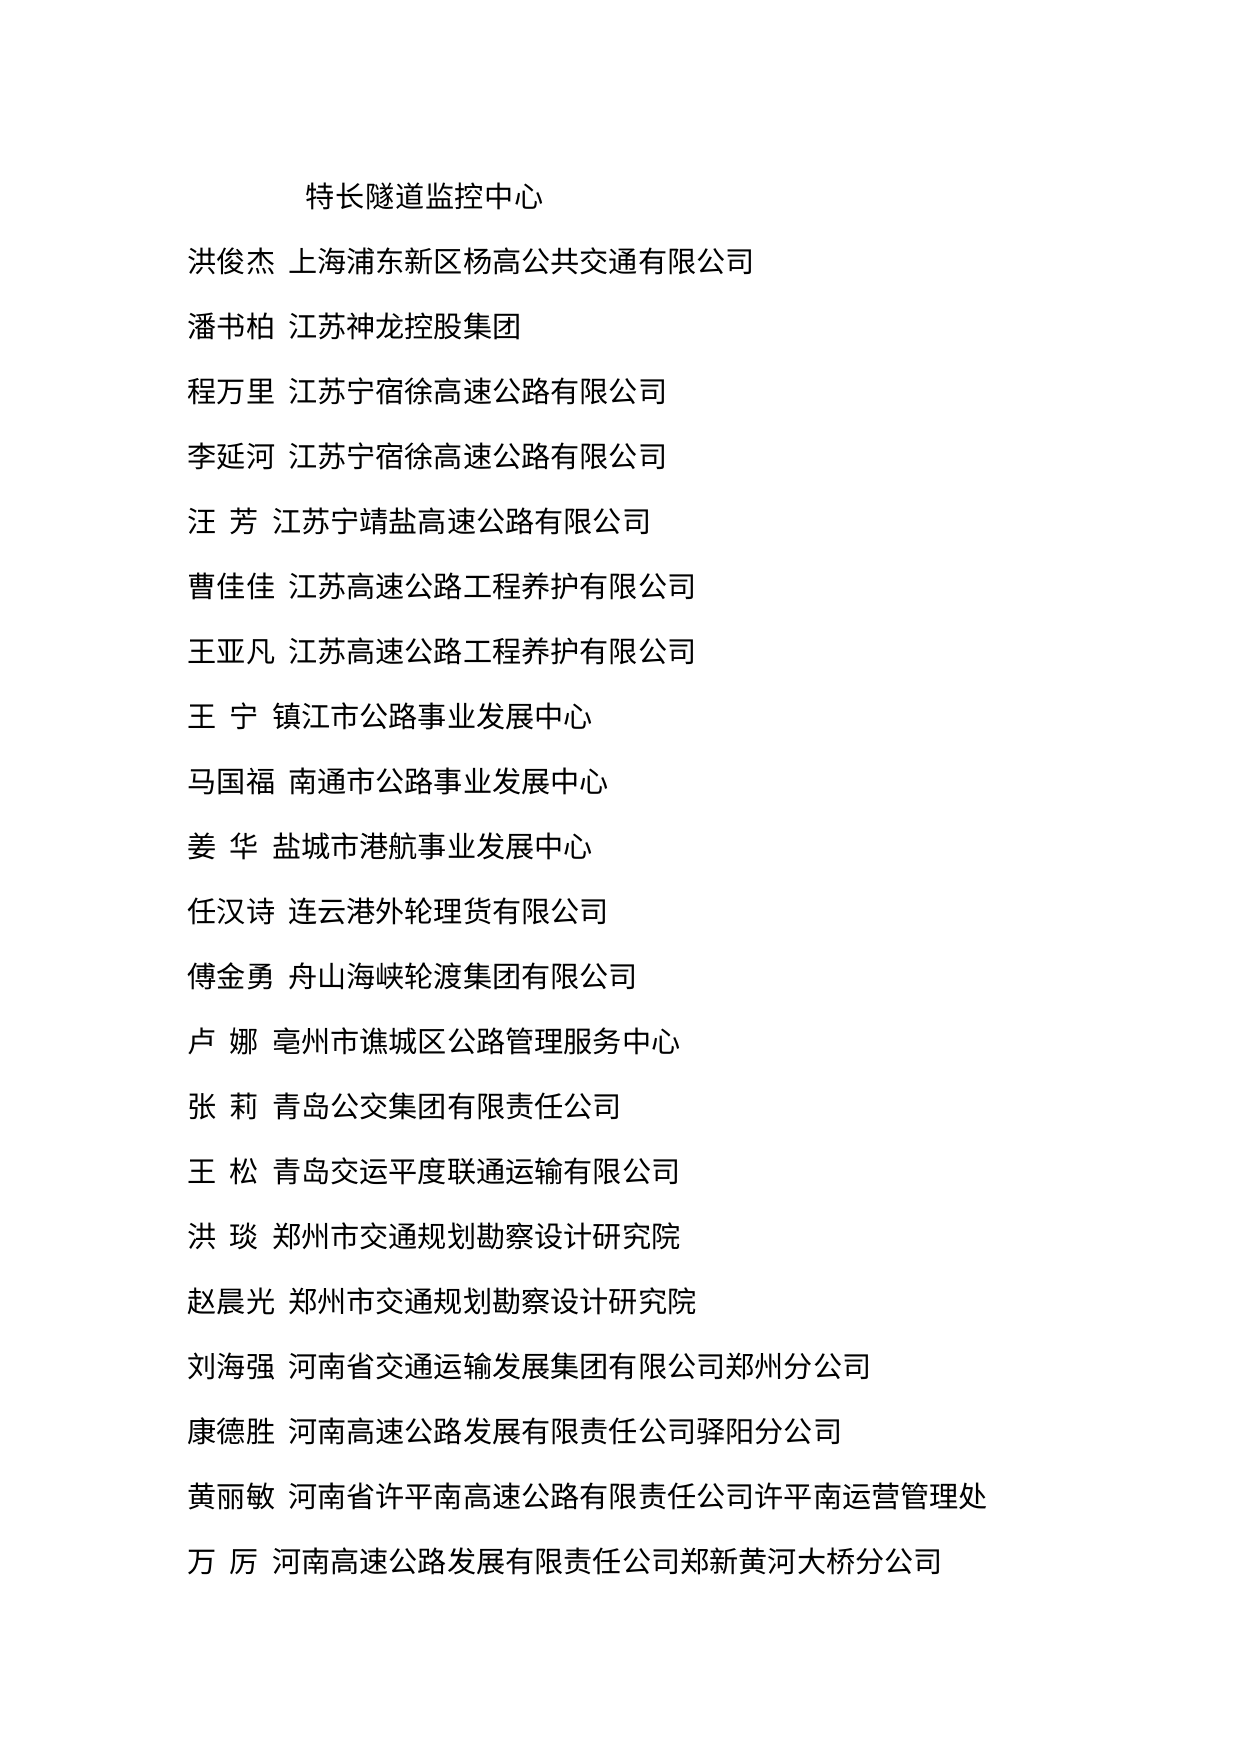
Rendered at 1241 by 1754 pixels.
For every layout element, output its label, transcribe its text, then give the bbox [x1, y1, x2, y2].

text 刘海强 河南省交通运输发展集团有限公司郑州分公司 [187, 1332, 1053, 1397]
text 赵晨光 郑州市交通规划勘察设计研究院 [187, 1267, 1053, 1332]
text 潘书柏 江苏神龙控股集团 [187, 292, 1053, 357]
text 洪俊杰 上海浦东新区杨高公共交通有限公司 [187, 227, 1053, 292]
text 程万里 江苏宁宿徐高速公路有限公司 [187, 357, 1053, 422]
text 汪 芳 江苏宁靖盐高速公路有限公司 [187, 487, 1053, 552]
text 马国福 南通市公路事业发展中心 [187, 747, 1053, 812]
text 曹佳佳 江苏高速公路工程养护有限公司 [187, 552, 1053, 617]
text 张 莉 青岛公交集团有限责任公司 [187, 1072, 1053, 1137]
text 王 松 青岛交运平度联通运输有限公司 [187, 1137, 1053, 1202]
text 任汉诗 连云港外轮理货有限公司 [187, 877, 1053, 942]
text 洪 琰 郑州市交通规划勘察设计研究院 [187, 1202, 1053, 1267]
text 李延河 江苏宁宿徐高速公路有限公司 [187, 422, 1053, 487]
text 康德胜 河南高速公路发展有限责任公司驿阳分公司 [187, 1397, 1053, 1462]
text 傅金勇 舟山海峡轮渡集团有限公司 [187, 942, 1053, 1007]
text 万 厉 河南高速公路发展有限责任公司郑新黄河大桥分公司 [187, 1527, 1053, 1592]
text 王 宁 镇江市公路事业发展中心 [187, 682, 1053, 747]
text 王亚凡 江苏高速公路工程养护有限公司 [187, 617, 1053, 682]
text 姜 华 盐城市港航事业发展中心 [187, 812, 1053, 877]
text 黄丽敏 河南省许平南高速公路有限责任公司许平南运营管理处 [187, 1462, 1053, 1527]
text 卢 娜 亳州市谯城区公路管理服务中心 [187, 1007, 1053, 1072]
text 特长隧道监控中心 [187, 162, 1053, 227]
